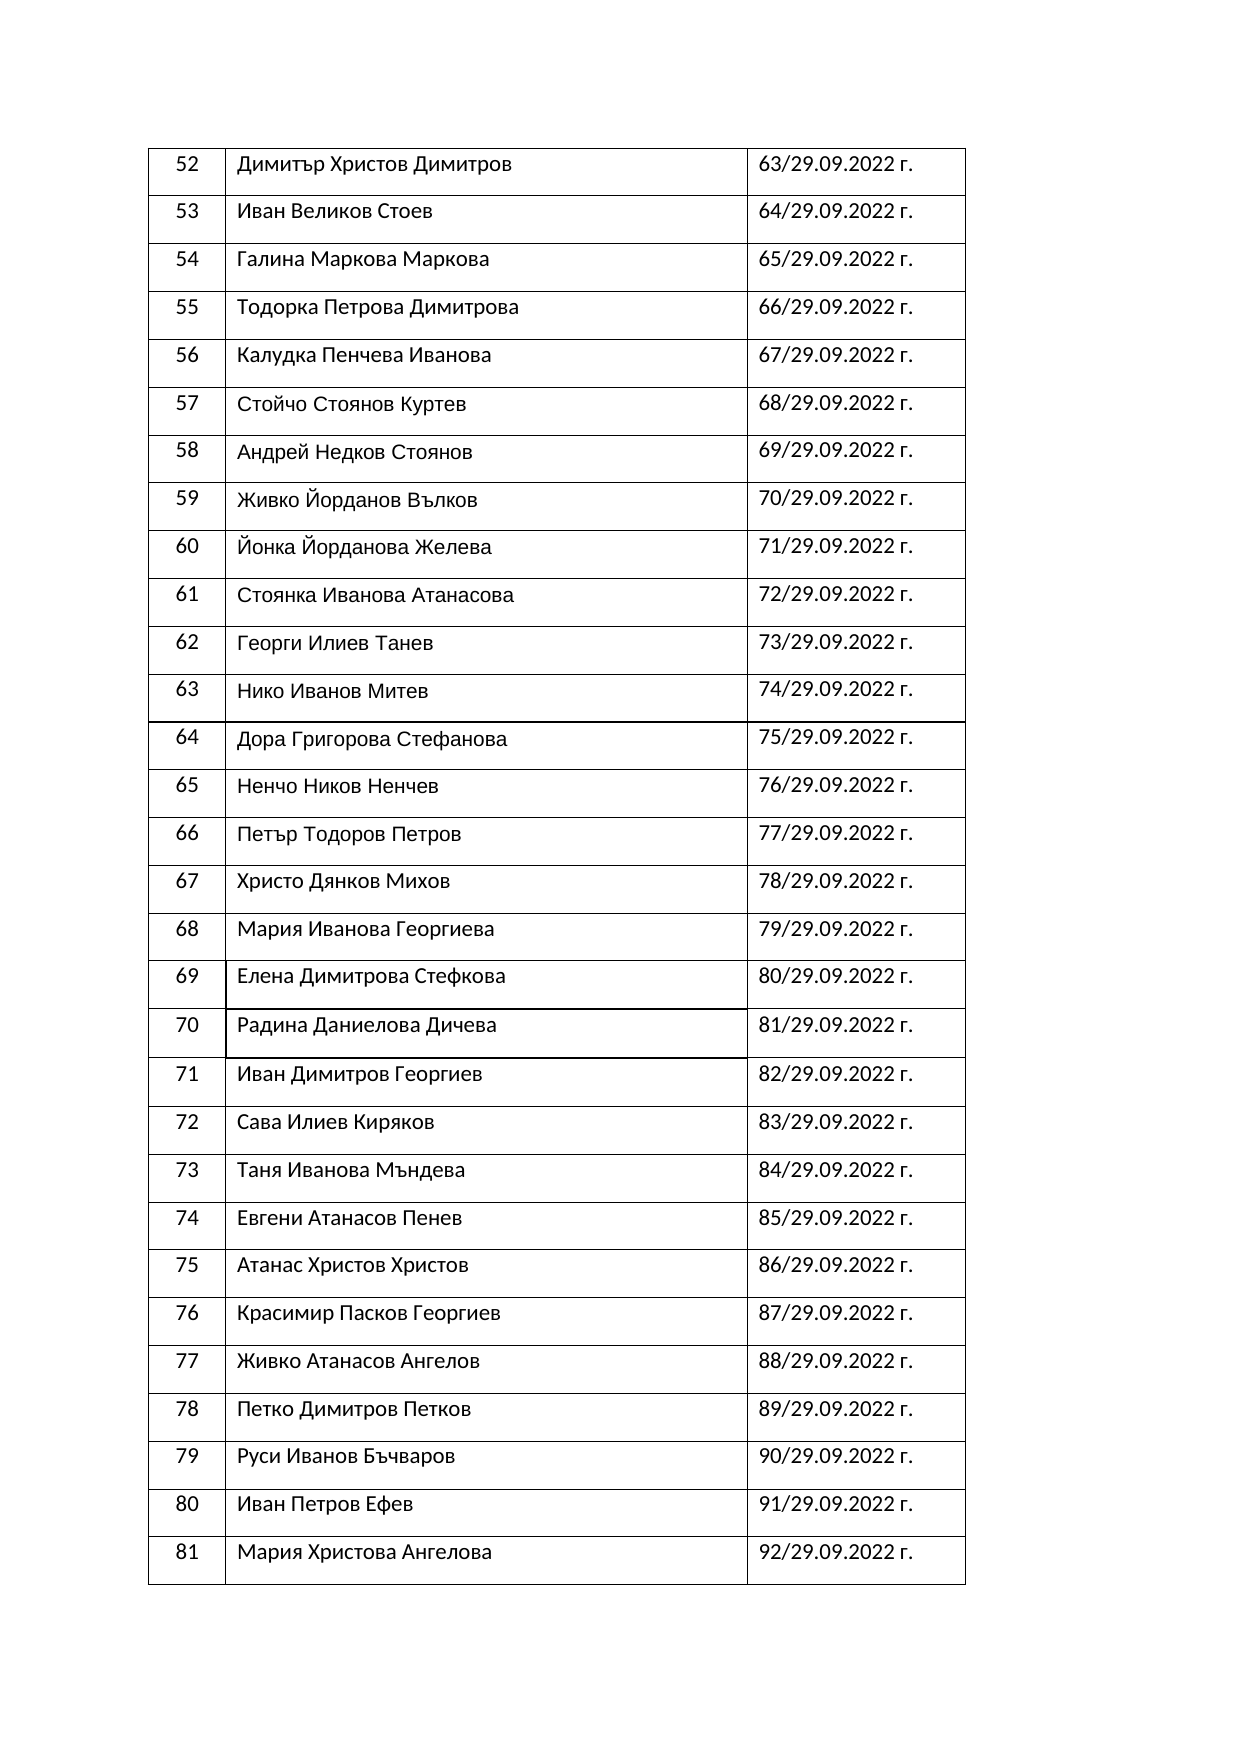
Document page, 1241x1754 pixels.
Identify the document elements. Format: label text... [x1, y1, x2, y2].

table_cell 70/29.09.2022 г. [748, 483, 965, 530]
table_cell Стоянка Иванова Атанасова [226, 579, 747, 626]
table_cell 82/29.09.2022 г. [748, 1058, 965, 1106]
table_cell 57 [149, 388, 225, 434]
table_cell Мария Иванова Георгиева [226, 914, 747, 960]
table_cell 52 [149, 149, 225, 195]
table_cell Елена Димитрова Стефкова [227, 961, 747, 1008]
table_cell 81 [149, 1537, 225, 1584]
table_cell 90/29.09.2022 г. [748, 1442, 965, 1488]
table_cell 73 [149, 1155, 225, 1202]
table_cell 80 [149, 1490, 225, 1536]
table_cell Тодорка Петрова Димитрова [226, 292, 747, 339]
table_cell 79 [149, 1442, 225, 1488]
table_cell 63 [149, 675, 225, 721]
table_cell 60 [149, 531, 225, 578]
table_cell 78/29.09.2022 г. [748, 866, 965, 913]
table_cell 71 [149, 1058, 225, 1106]
table_cell 70 [149, 1009, 225, 1057]
table_cell 66 [149, 818, 225, 865]
table_cell 77/29.09.2022 г. [748, 818, 965, 865]
table_cell 74/29.09.2022 г. [748, 675, 965, 721]
table_cell Стойчо Стоянов Куртев [226, 388, 747, 434]
table_cell 66/29.09.2022 г. [748, 292, 965, 339]
table_cell 92/29.09.2022 г. [748, 1537, 965, 1584]
table_cell Красимир Пасков Георгиев [226, 1298, 747, 1345]
table_cell 80/29.09.2022 г. [748, 961, 965, 1008]
table_cell 62 [149, 627, 225, 673]
table_cell Живко Йорданов Вълков [226, 483, 747, 530]
table_cell 85/29.09.2022 г. [748, 1203, 965, 1249]
table_cell Петър Тодоров Петров [226, 818, 747, 865]
table_cell Калудка Пенчева Иванова [226, 340, 747, 387]
table_cell Евгени Атанасов Пенев [226, 1203, 747, 1249]
table_cell 68 [149, 914, 225, 960]
table_cell 83/29.09.2022 г. [748, 1107, 965, 1154]
table_cell Петко Димитров Петков [226, 1394, 747, 1441]
table_cell 71/29.09.2022 г. [748, 531, 965, 578]
table_cell 63/29.09.2022 г. [748, 149, 965, 195]
table_cell Радина Даниелова Дичева [227, 1010, 747, 1057]
table_cell 81/29.09.2022 г. [748, 1009, 965, 1057]
table_cell 58 [149, 436, 225, 482]
table_cell Сава Илиев Киряков [226, 1107, 747, 1154]
table_cell Руси Иванов Бъчваров [226, 1442, 747, 1488]
table_cell Иван Димитров Георгиев [226, 1059, 747, 1106]
table_cell 53 [149, 196, 225, 243]
table_cell 76/29.09.2022 г. [748, 770, 965, 817]
table_cell 77 [149, 1346, 225, 1393]
table_cell 73/29.09.2022 г. [748, 627, 965, 673]
table_cell 67/29.09.2022 г. [748, 340, 965, 387]
table_cell 76 [149, 1298, 225, 1345]
table_cell Нико Иванов Митев [226, 675, 747, 721]
table_cell 87/29.09.2022 г. [748, 1298, 965, 1345]
table_cell Живко Атанасов Ангелов [226, 1346, 747, 1393]
table_cell 89/29.09.2022 г. [748, 1394, 965, 1441]
table_cell 55 [149, 292, 225, 339]
table_cell 91/29.09.2022 г. [748, 1490, 965, 1536]
table_cell 84/29.09.2022 г. [748, 1155, 965, 1202]
table_cell 78 [149, 1394, 225, 1441]
table_cell 64 [149, 723, 225, 769]
table_cell 68/29.09.2022 г. [748, 388, 965, 434]
table_cell 69/29.09.2022 г. [748, 436, 965, 482]
table_cell Атанас Христов Христов [226, 1250, 747, 1297]
table_cell Димитър Христов Димитров [226, 149, 747, 195]
table_cell Иван Петров Ефев [226, 1490, 747, 1536]
table_cell 72/29.09.2022 г. [748, 579, 965, 626]
table_cell Таня Иванова Мъндева [226, 1155, 747, 1202]
table_cell 54 [149, 244, 225, 291]
table_cell 65 [149, 770, 225, 817]
table_cell 56 [149, 340, 225, 387]
table_cell 65/29.09.2022 г. [748, 244, 965, 291]
table_cell 88/29.09.2022 г. [748, 1346, 965, 1393]
table_cell 67 [149, 866, 225, 913]
table_cell Ненчо Ников Ненчев [226, 770, 747, 817]
table_cell Иван Великов Стоев [226, 196, 747, 243]
table_cell 64/29.09.2022 г. [748, 196, 965, 243]
table_cell Мария Христова Ангелова [226, 1537, 747, 1584]
table_cell Георги Илиев Танев [226, 627, 747, 673]
table_cell 74 [149, 1203, 225, 1249]
table_cell 69 [149, 961, 225, 1008]
table_cell 72 [149, 1107, 225, 1154]
table_cell Христо Дянков Михов [226, 866, 747, 913]
table_cell 79/29.09.2022 г. [748, 914, 965, 960]
table_cell Андрей Недков Стоянов [226, 436, 747, 482]
table_cell Дора Григорова Стефанова [226, 723, 747, 769]
table_cell 59 [149, 483, 225, 530]
table_cell 86/29.09.2022 г. [748, 1250, 965, 1297]
table_cell 75/29.09.2022 г. [748, 723, 965, 769]
table_cell Йонка Йорданова Желева [226, 531, 747, 578]
table_cell 75 [149, 1250, 225, 1297]
table_cell Галина Маркова Маркова [226, 244, 747, 291]
table_cell 61 [149, 579, 225, 626]
